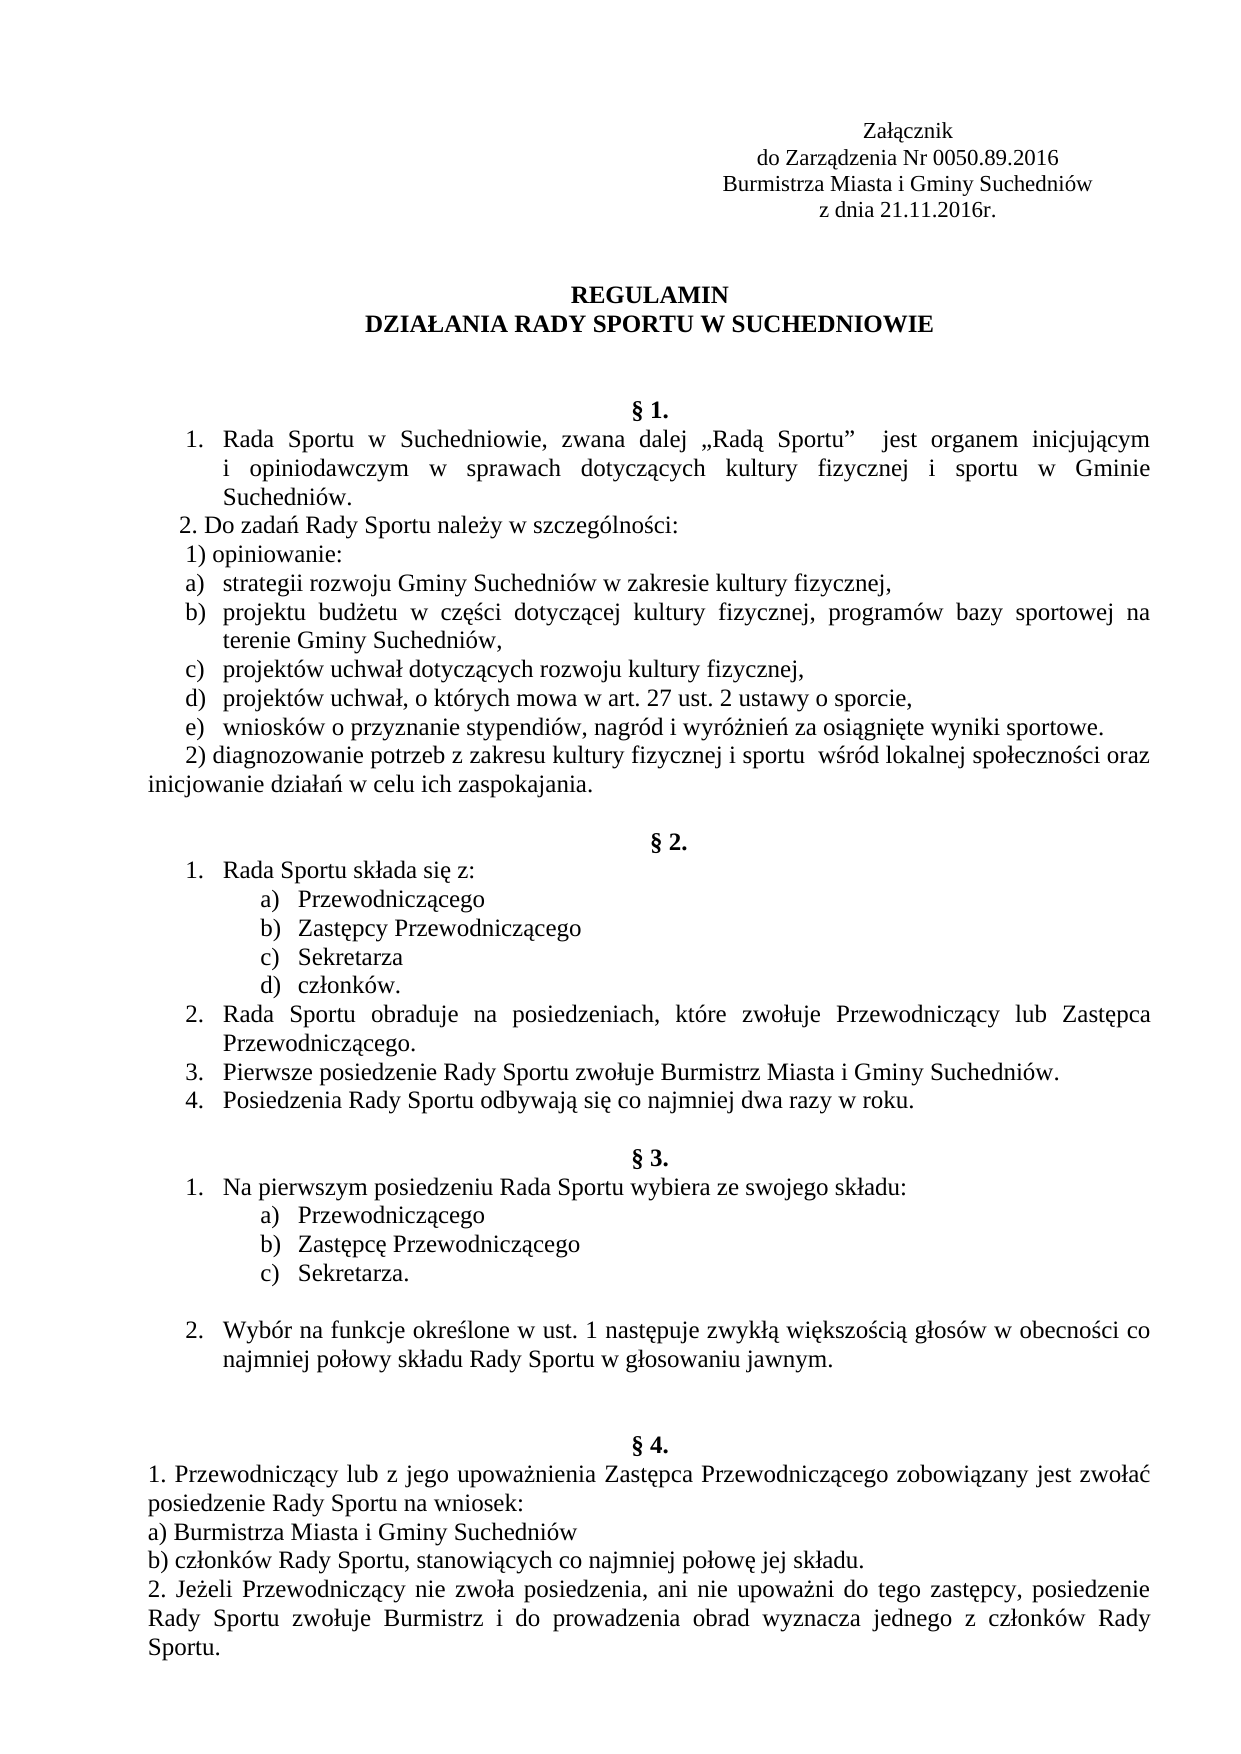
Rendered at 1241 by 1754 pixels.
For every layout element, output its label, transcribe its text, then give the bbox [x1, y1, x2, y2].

list członków. [260, 970, 1152, 999]
list Sekretarza. [260, 1258, 1152, 1287]
text § 4. [148, 1430, 1152, 1459]
list Sekretarza [260, 942, 1152, 970]
text § 2. [185, 827, 1152, 855]
list Przewodniczącego [260, 884, 1152, 913]
text DZIAŁANIA RADY SPORTU W SUCHEDNIOWIE [148, 309, 1152, 338]
text do Zarządzenia Nr 0050.89.2016 [664, 144, 1152, 170]
list strategii rozwoju Gminy Suchedniów w zakresie kultury fizycznej, [185, 568, 1152, 597]
list Rada Sportu obraduje na posiedzeniach, które zwołuje Przewodniczący lub Zastępca Przewodniczącego. [185, 999, 1152, 1057]
text § 1. [148, 395, 1152, 424]
list Zastępcy Przewodniczącego [260, 913, 1152, 942]
list Na pierwszym posiedzeniu Rada Sportu wybiera ze swojego składu: [185, 1172, 1152, 1200]
list Pierwsze posiedzenie Rady Sportu zwołuje Burmistrz Miasta i Gminy Suchedniów. [185, 1057, 1152, 1085]
list Rada Sportu w Suchedniowie, zwana dalej „Radą Sportu” jest organem inicjującym i opiniodawczym w sprawach dotyczących kultury fizycznej i sportu w Gminie Suchedniów. [185, 424, 1152, 510]
list Przewodniczącego [260, 1200, 1152, 1229]
text 1. Przewodniczący lub z jego upoważnienia Zastępca Przewodniczącego zobowiązany jest zwołać posiedzenie Rady Sportu na wniosek: [148, 1459, 1152, 1517]
text REGULAMIN [148, 280, 1152, 309]
text 2. Do zadań Rady Sportu należy w szczególności: [148, 510, 1152, 539]
list Wybór na funkcje określone w ust. 1 następuje zwykłą większością głosów w obecności co najmniej połowy składu Rady Sportu w głosowaniu jawnym. [185, 1315, 1152, 1373]
list projektu budżetu w części dotyczącej kultury fizycznej, programów bazy sportowej na terenie Gminy Suchedniów, [185, 597, 1152, 654]
text z dnia 21.11.2016r. [664, 196, 1152, 223]
list projektów uchwał, o których mowa w art. 27 ust. 2 ustawy o sporcie, [185, 683, 1152, 712]
list Posiedzenia Rady Sportu odbywają się co najmniej dwa razy w roku. [185, 1085, 1152, 1114]
list projektów uchwał dotyczących rozwoju kultury fizycznej, [185, 654, 1152, 683]
text § 3. [148, 1143, 1152, 1172]
text b) członków Rady Sportu, stanowiących co najmniej połowę jej składu. [148, 1545, 1152, 1574]
text Załącznik [664, 117, 1152, 144]
list Rada Sportu składa się z: [185, 855, 1152, 884]
text 2) diagnozowanie potrzeb z zakresu kultury fizycznej i sportu wśród lokalnej społeczności oraz inicjowanie działań w celu ich zaspokajania. [148, 740, 1152, 798]
list wniosków o przyznanie stypendiów, nagród i wyróżnień za osiągnięte wyniki sportowe. [185, 712, 1152, 740]
text 1) opiniowanie: [148, 539, 1152, 568]
text Burmistrza Miasta i Gminy Suchedniów [664, 170, 1152, 196]
text 2. Jeżeli Przewodniczący nie zwoła posiedzenia, ani nie upoważni do tego zastępcy, posiedzenie Rady Sportu zwołuje Burmistrz i do prowadzenia obrad wyznacza jednego z członków Rady Sportu. [148, 1574, 1152, 1660]
text a) Burmistrza Miasta i Gminy Suchedniów [148, 1517, 1152, 1545]
list Zastępcę Przewodniczącego [260, 1229, 1152, 1258]
